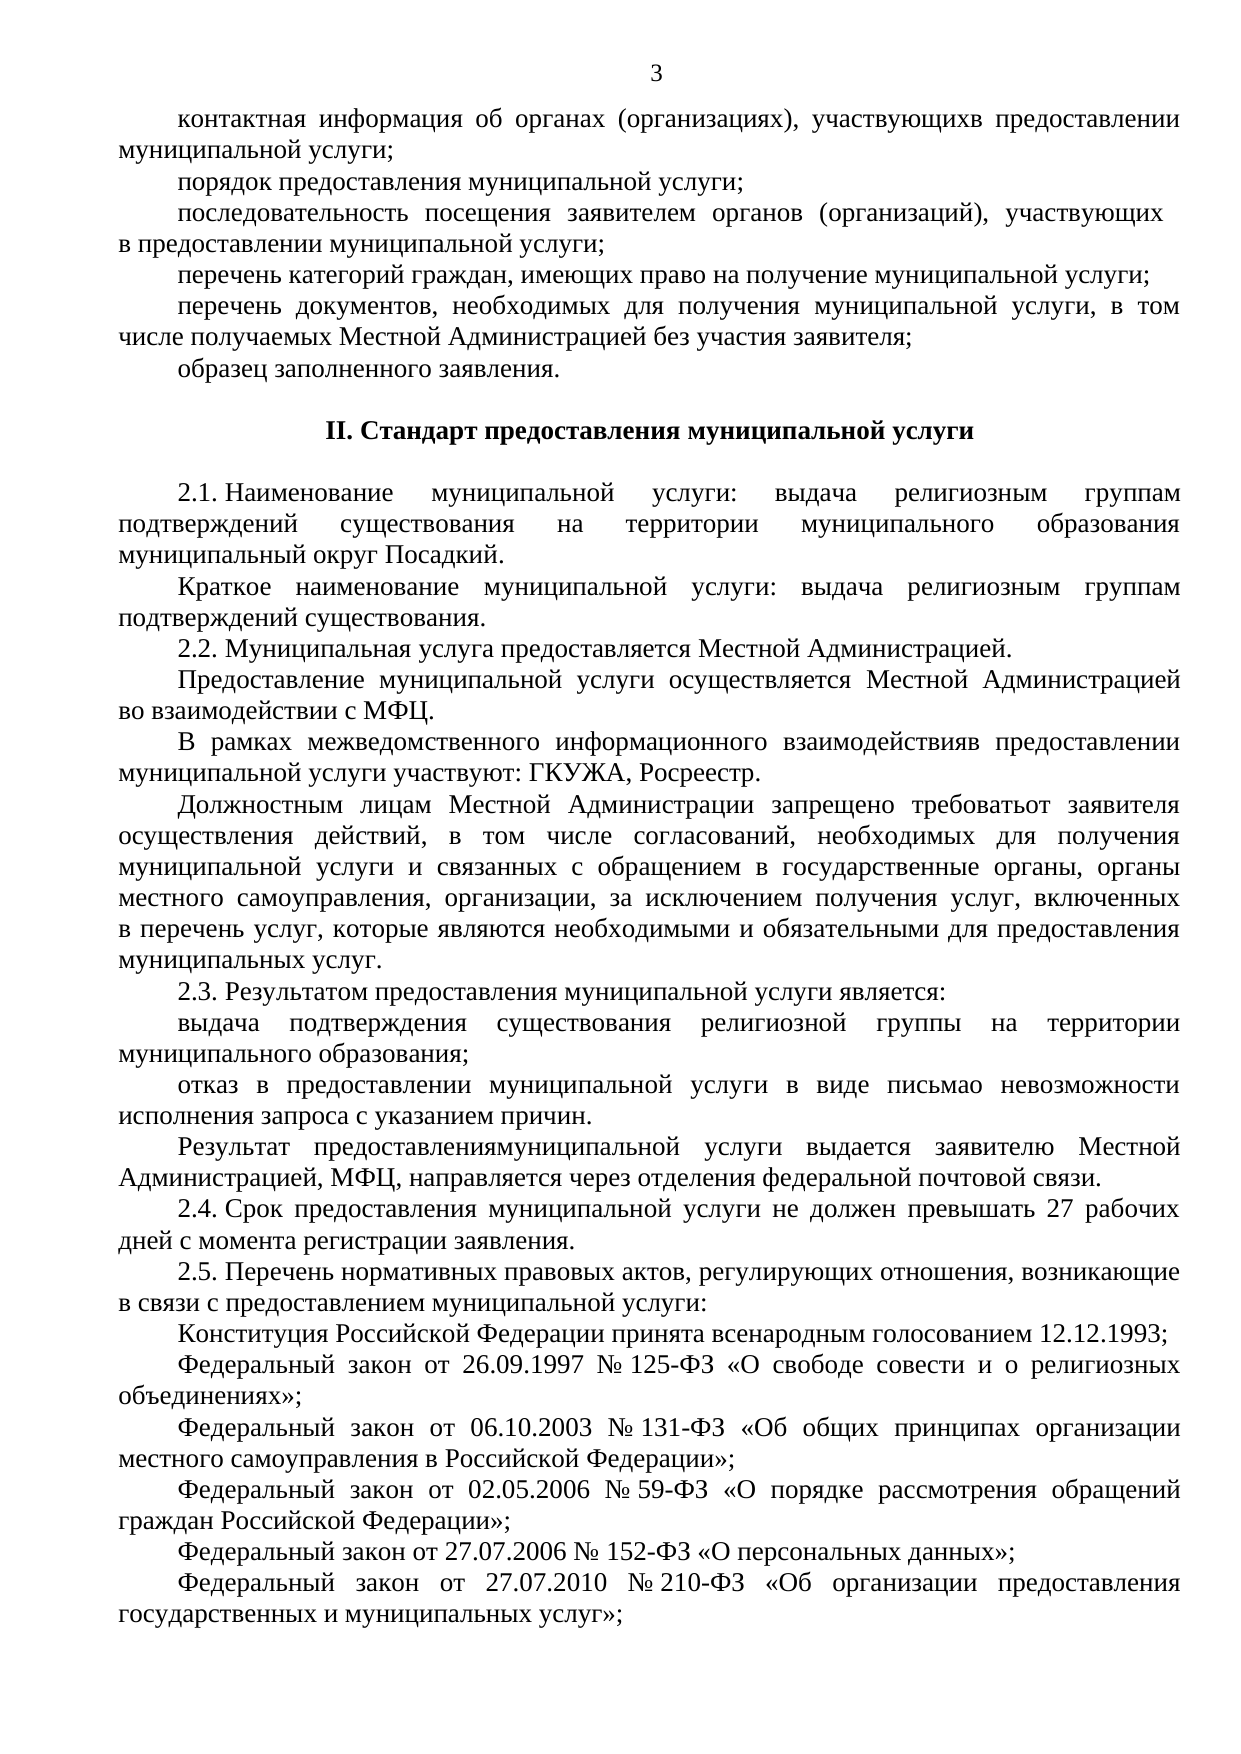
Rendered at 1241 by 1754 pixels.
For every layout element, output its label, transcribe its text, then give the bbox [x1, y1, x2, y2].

text II. Стандарт предоставления муниципальной услуги [118, 414, 1181, 445]
list 2.1. Наименование муниципальной услуги: выдача религиозным группам подтверждений существования на территории муниципального образования муниципальный округ Посадкий. [118, 476, 1181, 570]
text Федеральный закон от 06.10.2003 № 131-ФЗ «Об общих принципах организации местного самоуправления в Российской Федерации»; [118, 1411, 1181, 1473]
list 2.4. Срок предоставления муниципальной услуги не должен превышать 27 рабочих дней с момента регистрации заявления. [118, 1193, 1181, 1255]
list 2.3. Результатом предоставления муниципальной услуги является: [118, 974, 1181, 1006]
text перечень документов, необходимых для получения муниципальной услуги, в том числе получаемых Местной Администрацией без участия заявителя; [118, 289, 1181, 352]
text В рамках межведомственного информационного взаимодействияв предоставлении муниципальной услуги участвуют: ГКУЖА, Росреестр. [118, 725, 1181, 788]
text выдача подтверждения существования религиозной группы на территории муниципального образования; [118, 1006, 1181, 1068]
text образец заполненного заявления. [118, 352, 1181, 383]
list 2.2. Муниципальная услуга предоставляется Местной Администрацией. [118, 632, 1181, 663]
text отказ в предоставлении муниципальной услуги в виде письмао невозможности исполнения запроса с указанием причин. [118, 1068, 1181, 1130]
text Результат предоставлениямуниципальной услуги выдается заявителю Местной Администрацией, МФЦ, направляется через отделения федеральной почтовой связи. [118, 1130, 1181, 1193]
text контактная информация об органах (организациях), участвующихв предоставлении муниципальной услуги; [118, 102, 1181, 165]
text Федеральный закон от 27.07.2006 № 152-ФЗ «О персональных данных»; [118, 1535, 1181, 1566]
text порядок предоставления муниципальной услуги; [118, 165, 1181, 196]
text Федеральный закон от 02.05.2006 № 59-ФЗ «О порядке рассмотрения обращений граждан Российской Федерации»; [118, 1473, 1181, 1535]
text Предоставление муниципальной услуги осуществляется Местной Администрацией во взаимодействии с МФЦ. [118, 663, 1181, 725]
text Должностным лицам Местной Администрации запрещено требоватьот заявителя осуществления действий, в том числе согласований, необходимых для получения муниципальной услуги и связанных с обращением в государственные органы, органы местного самоуправления, организации, за исключением получения услуг, включенных в перечень услуг, которые являются необходимыми и обязательными для предоставления муниципальных услуг. [118, 788, 1181, 974]
text Краткое наименование муниципальной услуги: выдача религиозным группам подтверждений существования. [118, 570, 1181, 632]
text Конституция Российской Федерации принята всенародным голосованием 12.12.1993; [118, 1317, 1181, 1348]
text перечень категорий граждан, имеющих право на получение муниципальной услуги; [118, 258, 1181, 289]
list 2.5. Перечень нормативных правовых актов, регулирующих отношения, возникающие в связи с предоставлением муниципальной услуги: [118, 1255, 1181, 1317]
text Федеральный закон от 27.07.2010 № 210-ФЗ «Об организации предоставления государственных и муниципальных услуг»; [118, 1566, 1181, 1629]
text Федеральный закон от 26.09.1997 № 125-ФЗ «О свободе совести и о религиозных объединениях»; [118, 1348, 1181, 1411]
text последовательность посещения заявителем органов (организаций), участвующих в предоставлении муниципальной услуги; [118, 196, 1181, 258]
